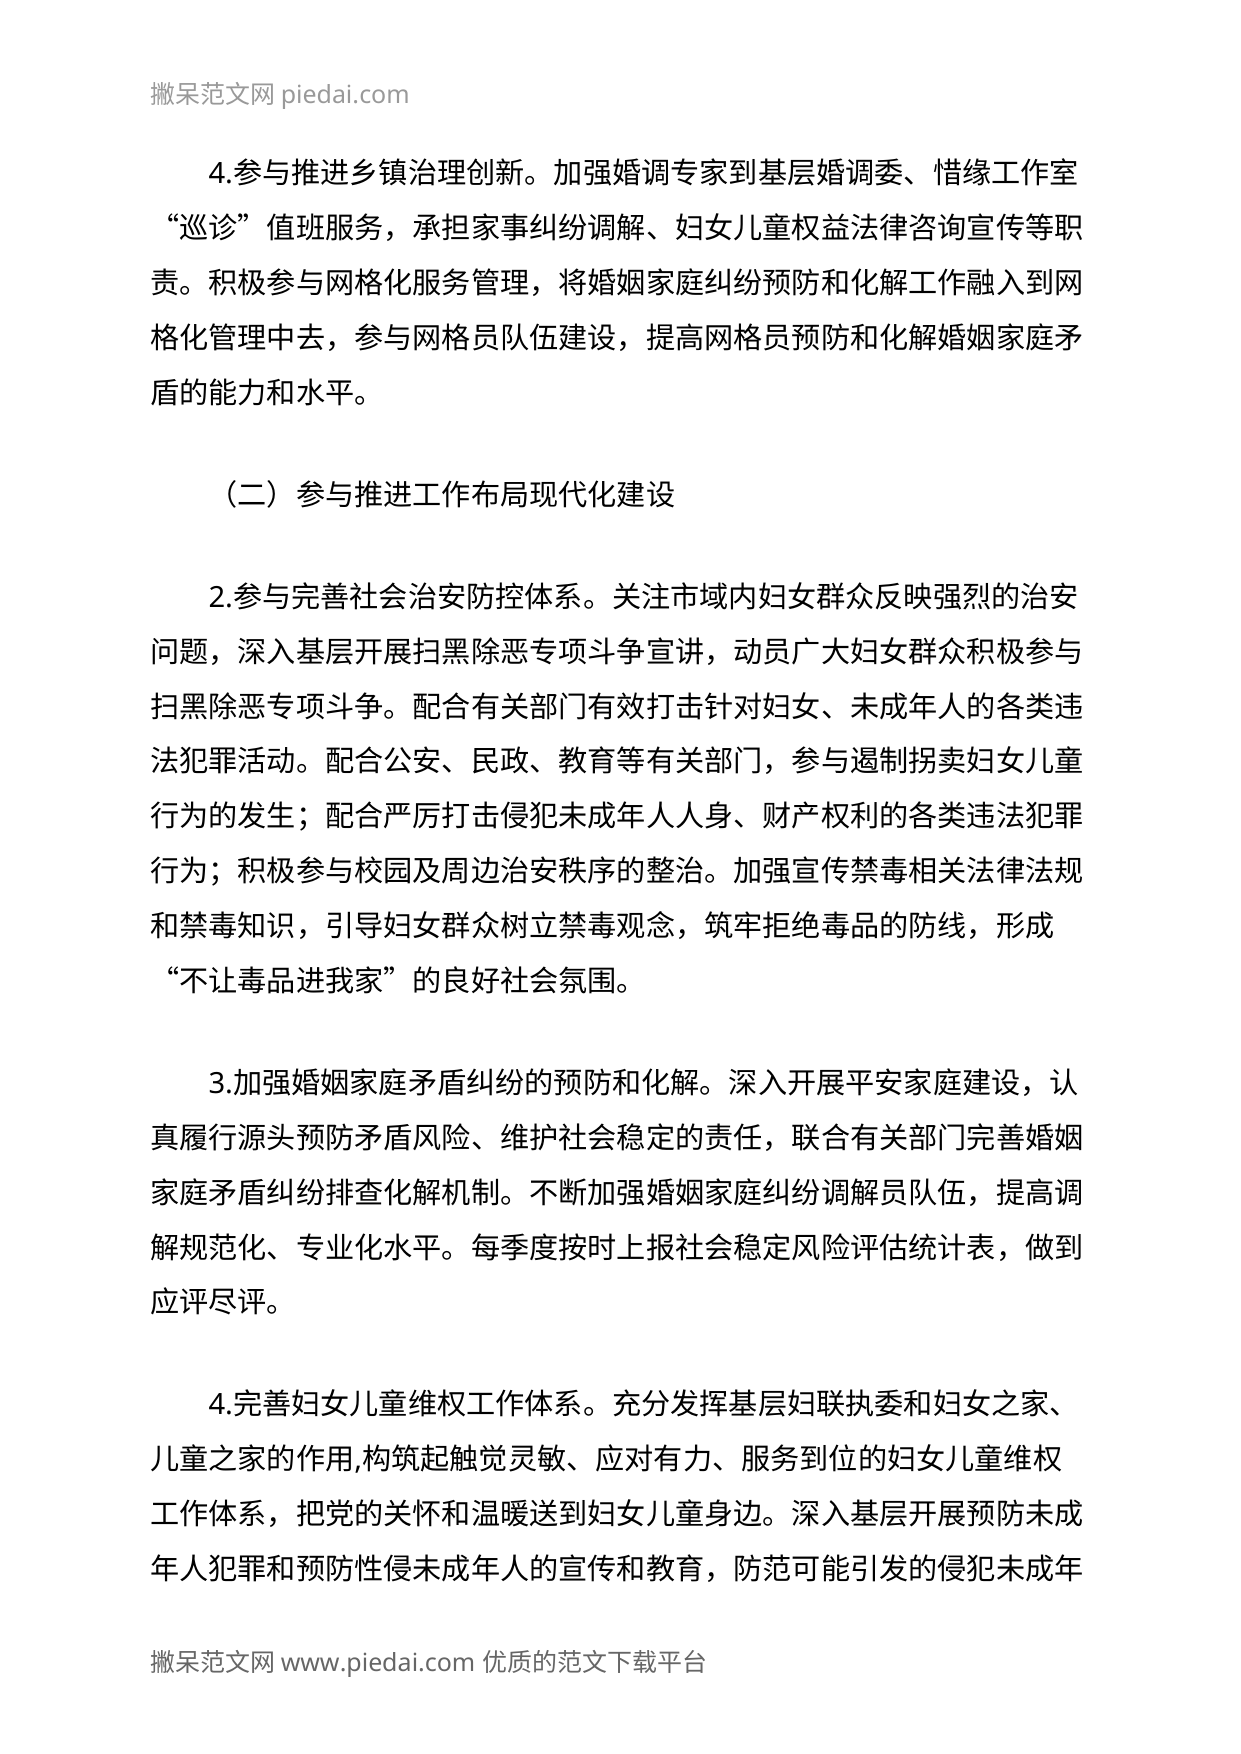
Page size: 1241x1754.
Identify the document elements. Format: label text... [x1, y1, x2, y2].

text （二）参与推进工作布局现代化建设 [150, 471, 1090, 514]
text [150, 1381, 1090, 1588]
text 3.加强婚姻家庭矛盾纠纷的预防和化解。深入开展平安家庭建设，认真履行源头预防矛盾风险、维护社会稳定的责任，联合有关部门完善婚姻家庭矛盾纠纷排查化解机制。不断加强婚姻家庭纠纷调解员队伍，提高调解规范化、专业化水平。每季度按时上报社会稳定风险评估统计表，做到应评尽评。 [150, 1059, 1090, 1321]
text 2.参与完善社会治安防控体系。关注市域内妇女群众反映强烈的治安问题，深入基层开展扫黑除恶专项斗争宣讲，动员广大妇女群众积极参与扫黑除恶专项斗争。配合有关部门有效打击针对妇女、未成年人的各类违法犯罪活动。配合公安、民政、教育等有关部门，参与遏制拐卖妇女儿童行为的发生；配合严厉打击侵犯未成年人人身、财产权利的各类违法犯罪行为；积极参与校园及周边治安秩序的整治。加强宣传禁毒相关法律法规和禁毒知识，引导妇女群众树立禁毒观念，筑牢拒绝毒品的防线，形成“不让毒品进我家”的良好社会氛围。 [150, 573, 1090, 1000]
text 4.参与推进乡镇治理创新。加强婚调专家到基层婚调委、惜缘工作室“巡诊”值班服务，承担家事纠纷调解、妇女儿童权益法律咨询宣传等职责。积极参与网格化服务管理，将婚姻家庭纠纷预防和化解工作融入到网格化管理中去，参与网格员队伍建设，提高网格员预防和化解婚姻家庭矛盾的能力和水平。 [150, 150, 1090, 412]
